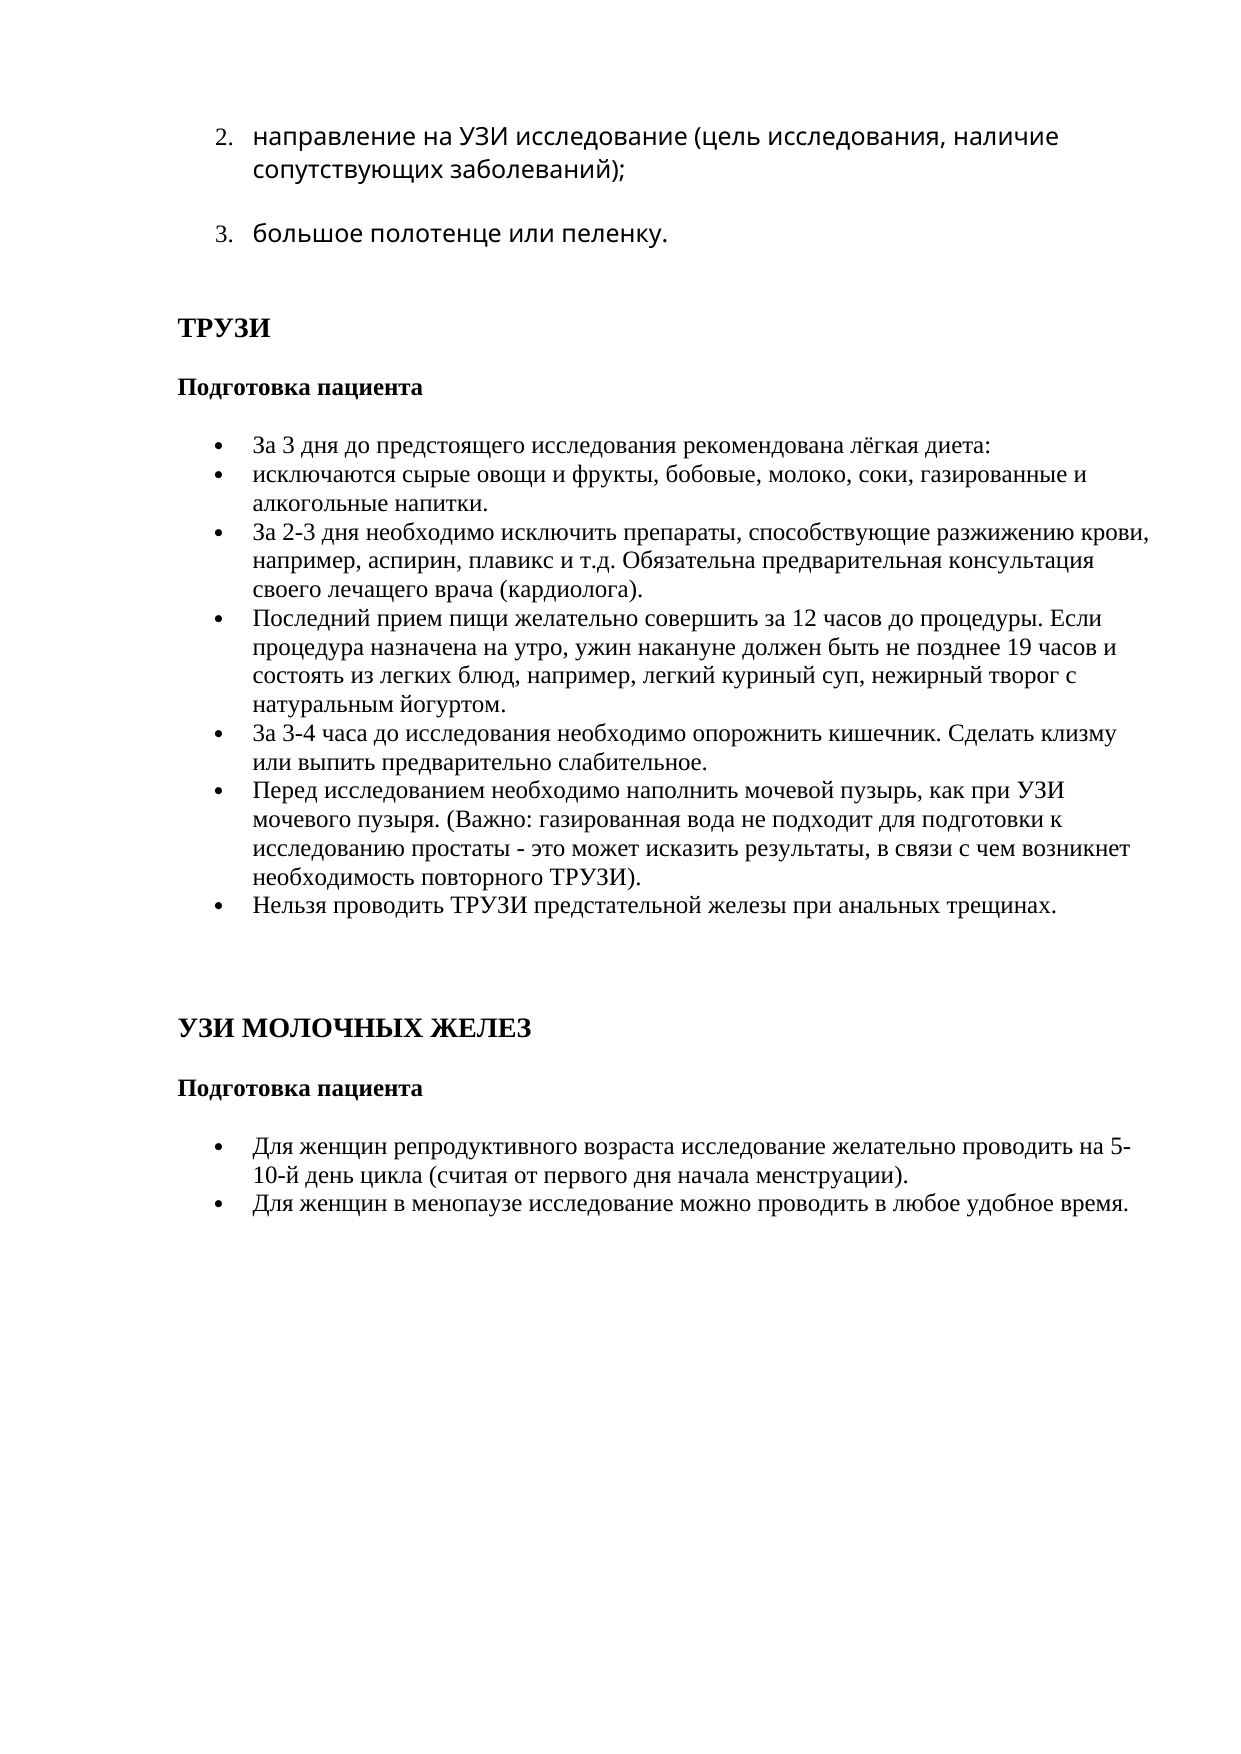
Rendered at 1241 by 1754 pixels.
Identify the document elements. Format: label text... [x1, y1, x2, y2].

list Нельзя проводить ТРУЗИ предстательной железы при анальных трещинах. [215, 890, 1152, 919]
list 3а 3-4 часа до исследования необходимо опорожнить кишечник. Сделать клизму или выпить предварительно слабительное. [215, 718, 1152, 775]
text ТРУЗИ [177, 311, 1152, 343]
text УЗИ МОЛОЧНЫХ ЖЕЛЕЗ [177, 1011, 1152, 1044]
list Для женщин репродуктивного возраста исследование желательно проводить на 5-10-й день цикла (считая от первого дня начала менструации). [215, 1131, 1152, 1188]
list направление на УЗИ исследование (цель исследования, наличие сопутствующих заболеваний); [215, 118, 1152, 186]
list большое полотенце или пеленку. [215, 215, 1152, 249]
list За 3 дня до предстоящего исследования рекомендована лёгкая диета: [215, 430, 1152, 459]
list За 2-3 дня необходимо исключить препараты, способствующие разжижению крови, например, аспирин, плавикс и т.д. Обязательна предварительная консультация своего лечащего врача (кардиолога). [215, 517, 1152, 603]
list Для женщин в менопаузе исследование можно проводить в любое удобное время. [215, 1188, 1152, 1217]
text Подготовка пациента [177, 372, 1152, 401]
list Последний прием пищи желательно совершить за 12 часов до процедуры. Если процедура назначена на утро, ужин накануне должен быть не позднее 19 часов и состоять из легких блюд, например, легкий куриный суп, нежирный творог с натуральным йогуртом. [215, 603, 1152, 718]
list исключаются сырые овощи и фрукты, бобовые, молоко, соки, газированные и алкогольные напитки. [215, 459, 1152, 517]
list Перед исследованием необходимо наполнить мочевой пузырь, как при УЗИ мочевого пузыря. (Важно: газированная вода не подходит для подготовки к исследованию простаты - это может исказить результаты, в связи с чем возникнет необходимость повторного ТРУЗИ). [215, 775, 1152, 890]
text Подготовка пациента [177, 1073, 1152, 1102]
